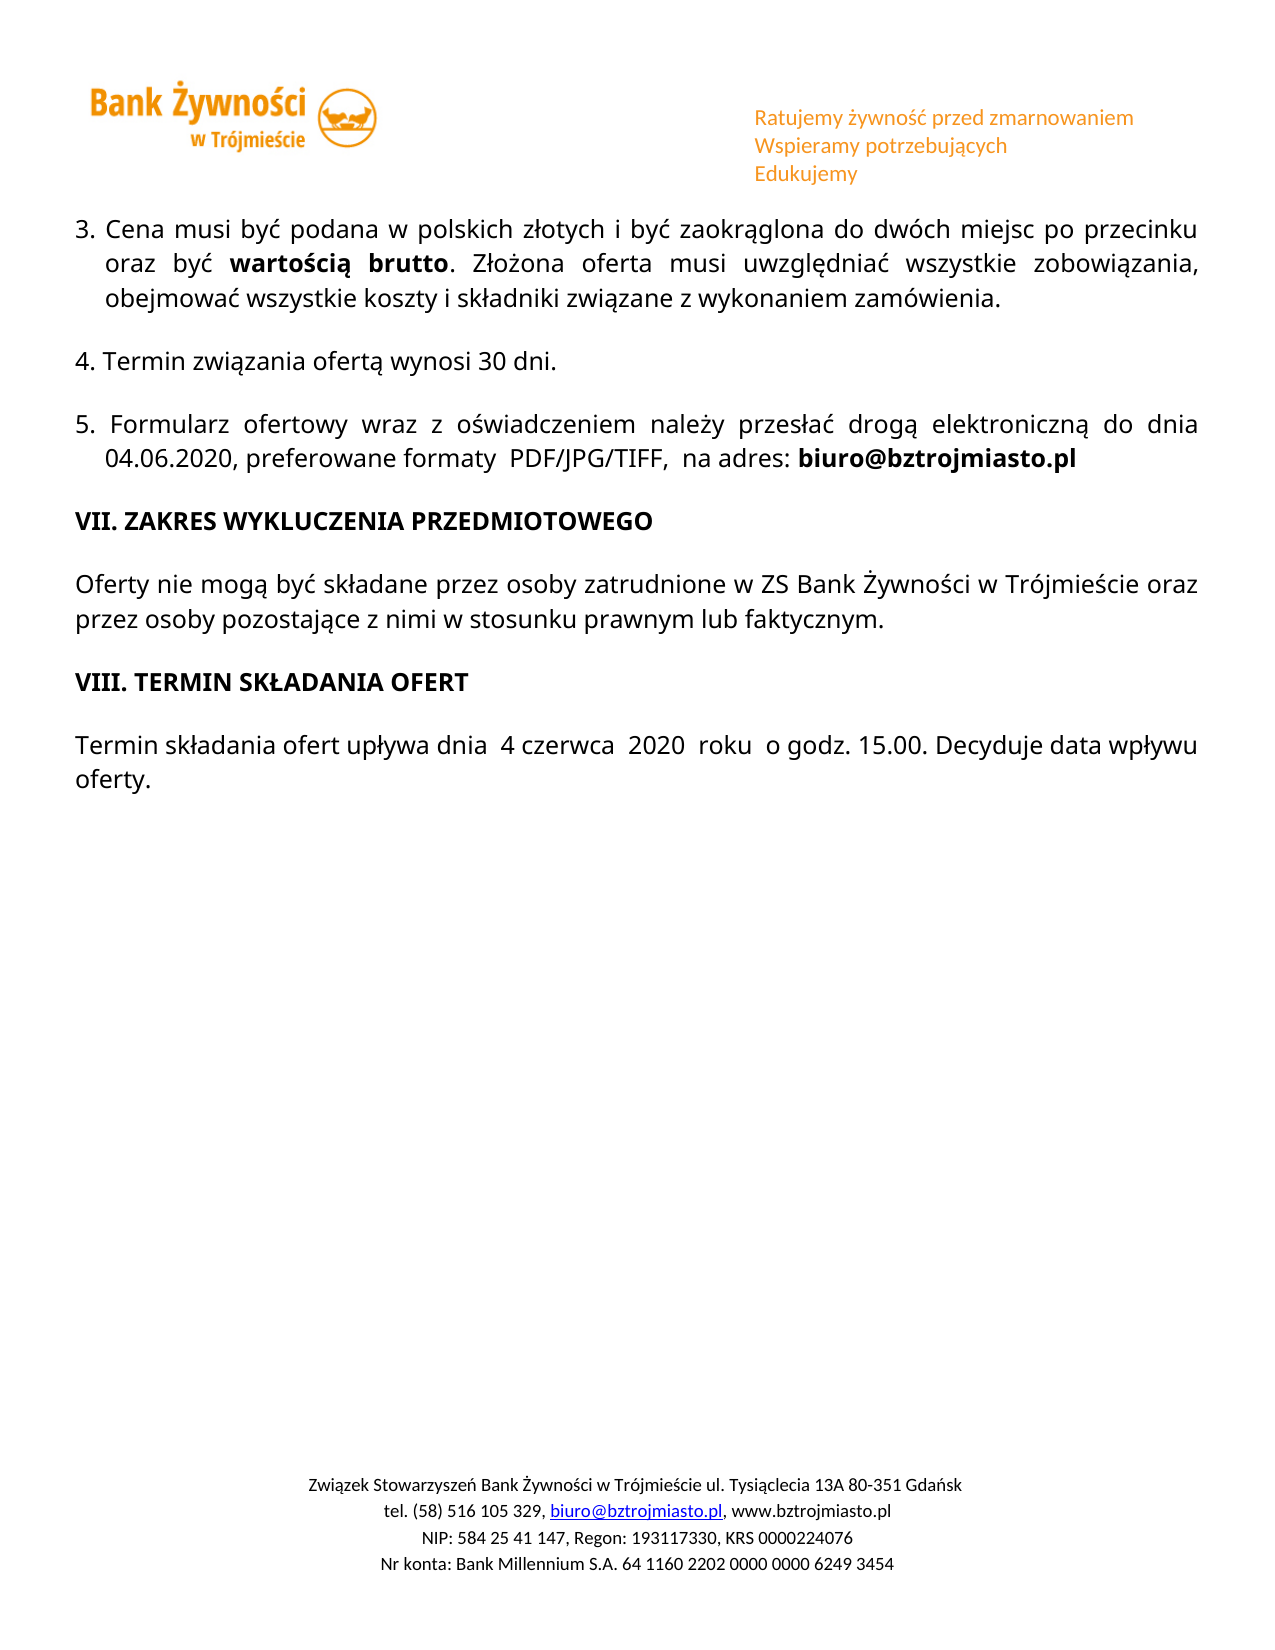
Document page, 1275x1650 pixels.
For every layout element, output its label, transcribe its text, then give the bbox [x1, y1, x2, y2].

text VII. ZAKRES WYKLUCZENIA PRZEDMIOTOWEGO [75, 504, 1200, 538]
picture [56, 58, 404, 180]
text Oferty nie mogą być składane przez osoby zatrudnione w ZS Bank Żywności w Trójmieście oraz przez osoby pozostające z nimi w stosunku prawnym lub faktycznym. [75, 567, 1200, 635]
text 3. Cena musi być podana w polskich złotych i być zaokrąglona do dwóch miejsc po przecinku oraz być wartością brutto. Złożona oferta musi uwzględniać wszystkie zobowiązania, obejmować wszystkie koszty i składniki związane z wykonaniem zamówienia. [75, 212, 1200, 314]
text VIII. TERMIN SKŁADANIA OFERT [75, 664, 1200, 698]
text 5. Formularz ofertowy wraz z oświadczeniem należy przesłać drogą elektroniczną do dnia 04.06.2020, preferowane formaty PDF/JPG/TIFF, na adres: biuro@bztrojmiasto.pl [75, 407, 1200, 475]
text 4. Termin związania ofertą wynosi 30 dni. [75, 343, 1200, 377]
text Termin składania ofert upływa dnia 4 czerwca 2020 roku o godz. 15.00. Decyduje data wpływu oferty. [75, 728, 1200, 796]
